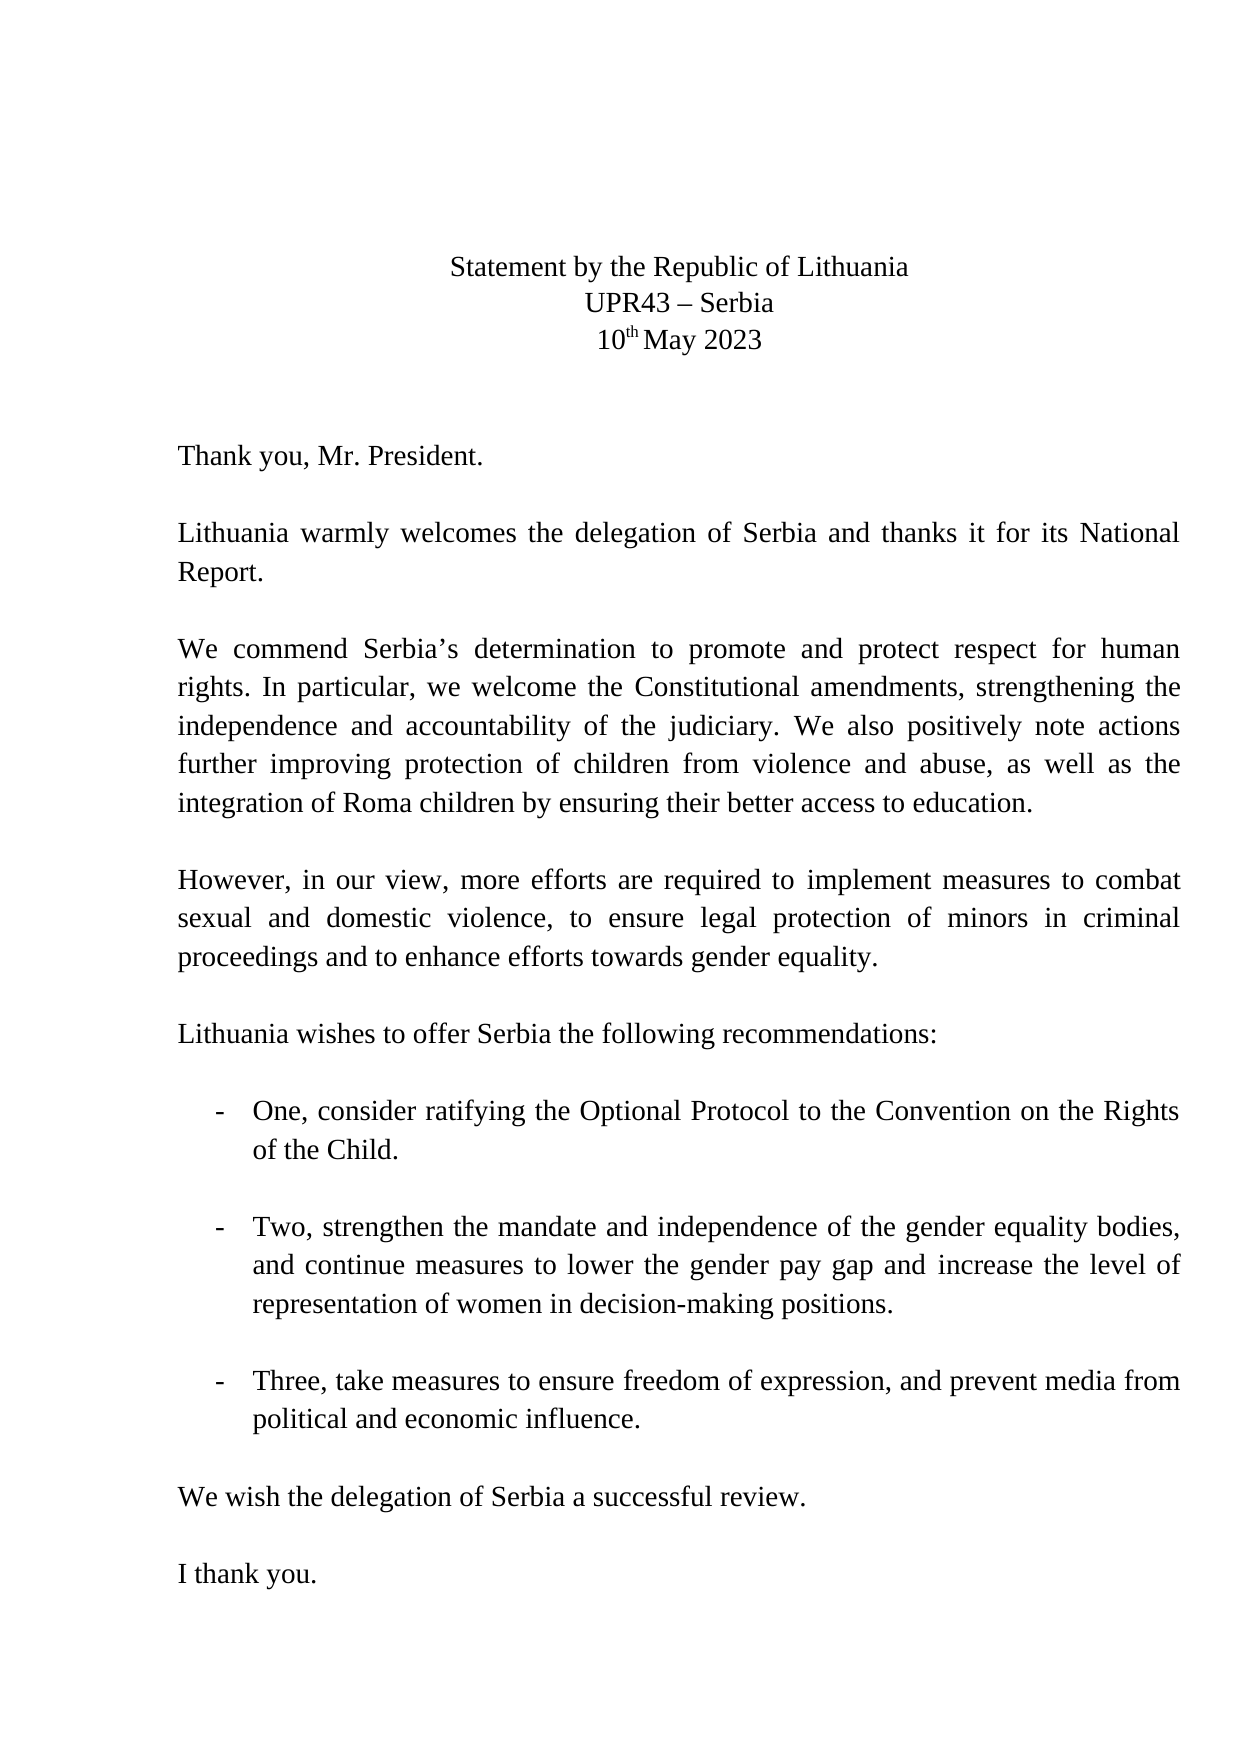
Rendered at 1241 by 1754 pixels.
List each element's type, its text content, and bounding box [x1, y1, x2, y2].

text We commend Serbia’s determination to promote and protect respect for human rights. In particular, we welcome the Constitutional amendments, strengthening the independence and accountability of the judiciary. We also positively note actions further improving protection of children from violence and abuse, as well as the integration of Roma children by ensuring their better access to education. [177, 631, 1181, 818]
text We wish the delegation of Serbia a successful review. [177, 1479, 1181, 1512]
text Lithuania wishes to offer Serbia the following recommendations: [177, 1016, 1181, 1050]
list Two, strengthen the mandate and independence of the gender equality bodies, and continue measures to lower the gender pay gap and increase the level of representation of women in decision-making positions. [215, 1209, 1181, 1319]
text 10th May 2023 [177, 322, 1181, 355]
text Statement by the Republic of Lithuania [177, 249, 1181, 283]
text I thank you. [177, 1556, 1181, 1589]
list One, consider ratifying the Optional Protocol to the Convention on the Rights of the Child. [215, 1093, 1181, 1165]
text Thank you, Mr. President. [177, 438, 1181, 472]
text UPR43 – Serbia [177, 286, 1181, 319]
text However, in our view, more efforts are required to implement measures to combat sexual and domestic violence, to ensure legal protection of minors in criminal proceedings and to enhance efforts towards gender equality. [177, 862, 1181, 973]
list Three, take measures to ensure freedom of expression, and prevent media from political and economic influence. [215, 1363, 1181, 1435]
text Lithuania warmly welcomes the delegation of Serbia and thanks it for its National Report. [177, 515, 1181, 587]
